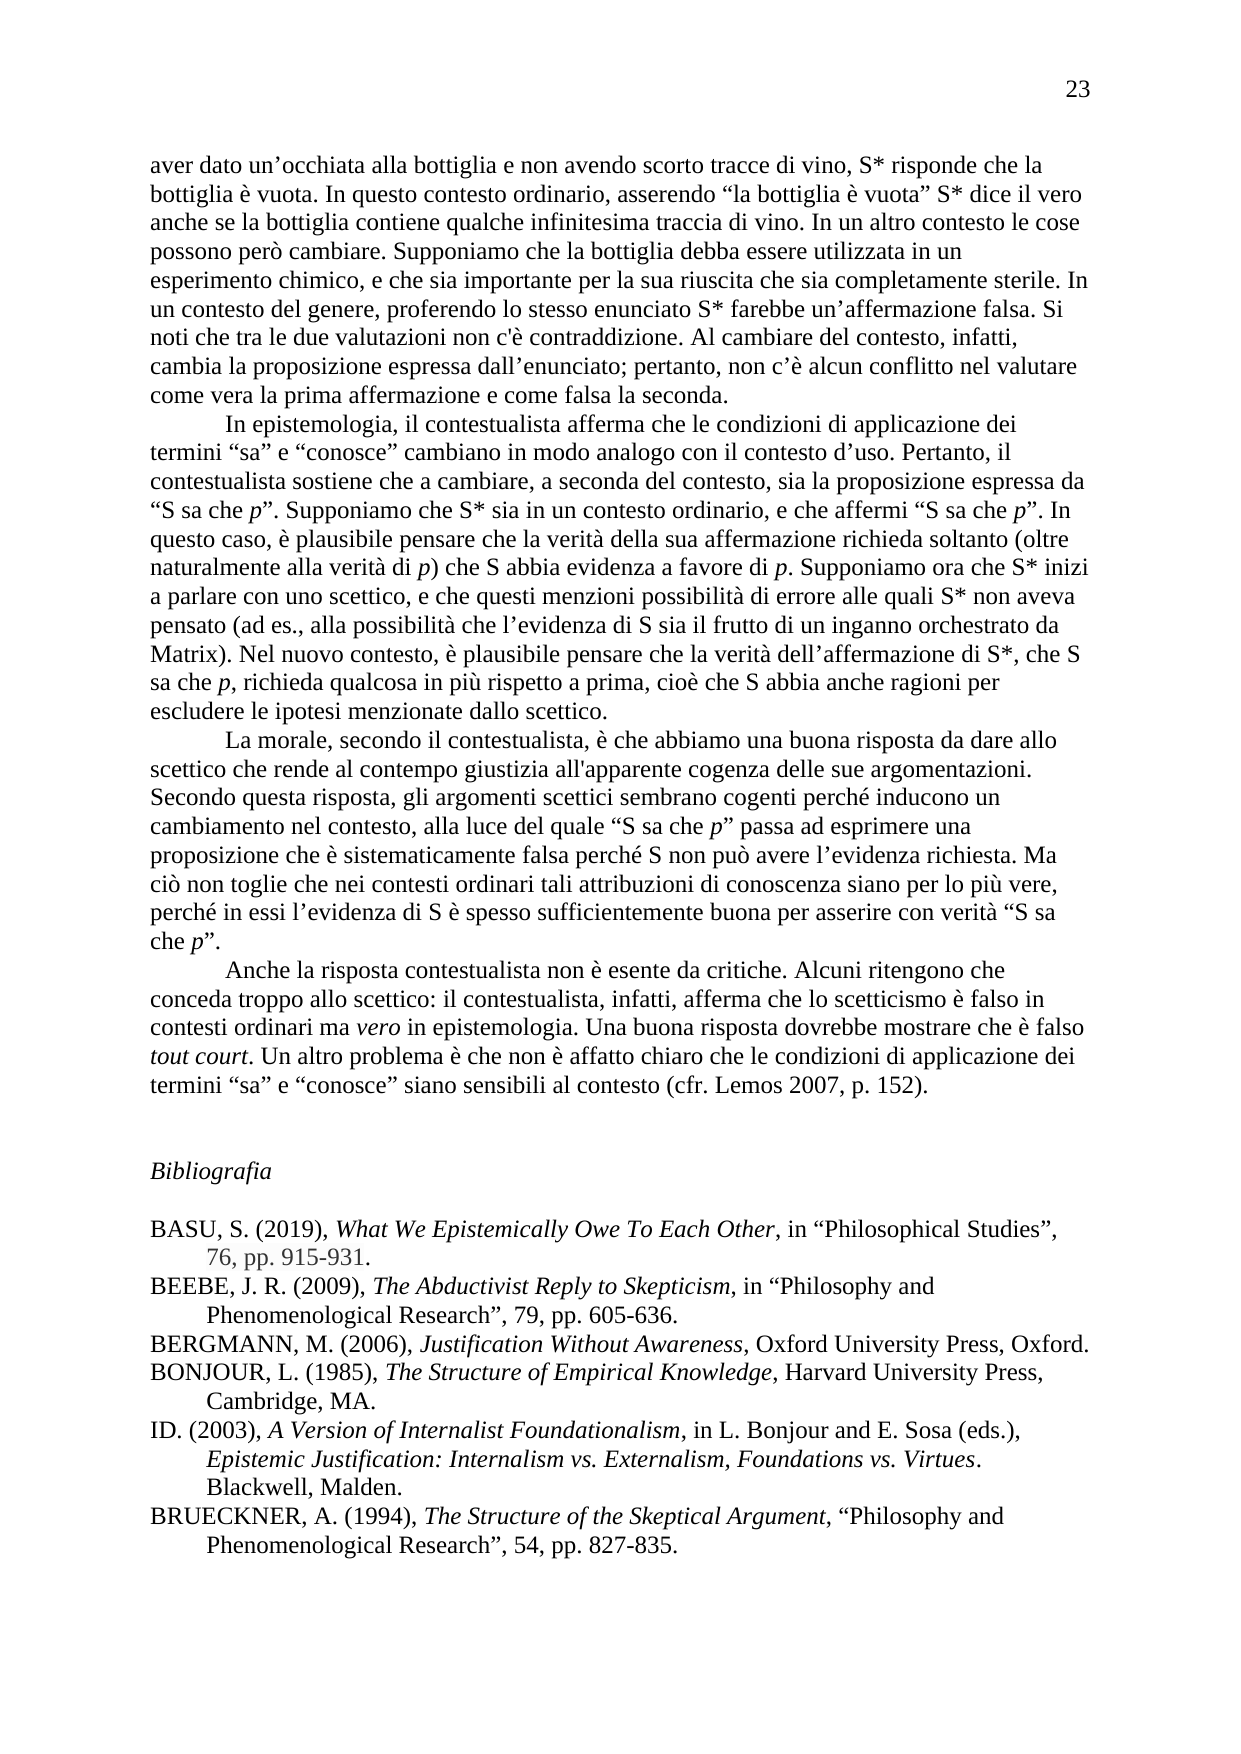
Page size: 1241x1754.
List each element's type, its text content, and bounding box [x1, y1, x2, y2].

text BERGMANN, M. (2006), Justification Without Awareness, Oxford University Press, Oxford. [150, 1329, 1090, 1357]
text ID. (2003), A Version of Internalist Foundationalism, in L. Bonjour and E. Sosa (eds.), Epistemic Justification: Internalism vs. Externalism, Foundations vs. Virtues. Blackwell, Malden. [150, 1415, 1090, 1501]
text La morale, secondo il contestualista, è che abbiamo una buona risposta da dare allo scettico che rende al contempo giustizia all'apparente cogenza delle sue argomentazioni. Secondo questa risposta, gli argomenti scettici sembrano cogenti perché inducono un cambiamento nel contesto, alla luce del quale “S sa che p” passa ad esprimere una proposizione che è sistematicamente falsa perché S non può avere l’evidenza richiesta. Ma ciò non toglie che nei contesti ordinari tali attribuzioni di conoscenza siano per lo più vere, perché in essi l’evidenza di S è spesso sufficientemente buona per asserire con verità “S sa che p”. [150, 725, 1090, 955]
text BEEBE, J. R. (2009), The Abductivist Reply to Skepticism, in “Philosophy and Phenomenological Research”, 79, pp. 605-636. [150, 1271, 1090, 1329]
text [150, 150, 1090, 409]
text BRUECKNER, A. (1994), The Structure of the Skeptical Argument, “Philosophy and Phenomenological Research”, 54, pp. 827-835. [150, 1501, 1090, 1559]
text Anche la risposta contestualista non è esente da critiche. Alcuni ritengono che conceda troppo allo scettico: il contestualista, infatti, afferma che lo scetticismo è falso in contesti ordinari ma vero in epistemologia. Una buona risposta dovrebbe mostrare che è falso tout court. Un altro problema è che non è affatto chiaro che le condizioni di applicazione dei termini “sa” e “conosce” siano sensibili al contesto (cfr. Lemos 2007, p. 152). [150, 955, 1090, 1099]
text BASU, S. (2019), What We Epistemically Owe To Each Other, in “Philosophical Studies”, 76, pp. 915-931. [150, 1214, 1090, 1271]
text BONJOUR, L. (1985), The Structure of Empirical Knowledge, Harvard University Press, Cambridge, MA. [150, 1357, 1090, 1415]
text In epistemologia, il contestualista afferma che le condizioni di applicazione dei termini “sa” e “conosce” cambiano in modo analogo con il contesto d’uso. Pertanto, il contestualista sostiene che a cambiare, a seconda del contesto, sia la proposizione espressa da “S sa che p”. Supponiamo che S* sia in un contesto ordinario, e che affermi “S sa che p”. In questo caso, è plausibile pensare che la verità della sua affermazione richieda soltanto (oltre naturalmente alla verità di p) che S abbia evidenza a favore di p. Supponiamo ora che S* inizi a parlare con uno scettico, e che questi menzioni possibilità di errore alle quali S* non aveva pensato (ad es., alla possibilità che l’evidenza di S sia il frutto di un inganno orchestrato da Matrix). Nel nuovo contesto, è plausibile pensare che la verità dell’affermazione di S*, che S sa che p, richieda qualcosa in più rispetto a prima, cioè che S abbia anche ragioni per escludere le ipotesi menzionate dallo scettico. [150, 409, 1090, 725]
text Bibliografia [150, 1156, 1090, 1185]
